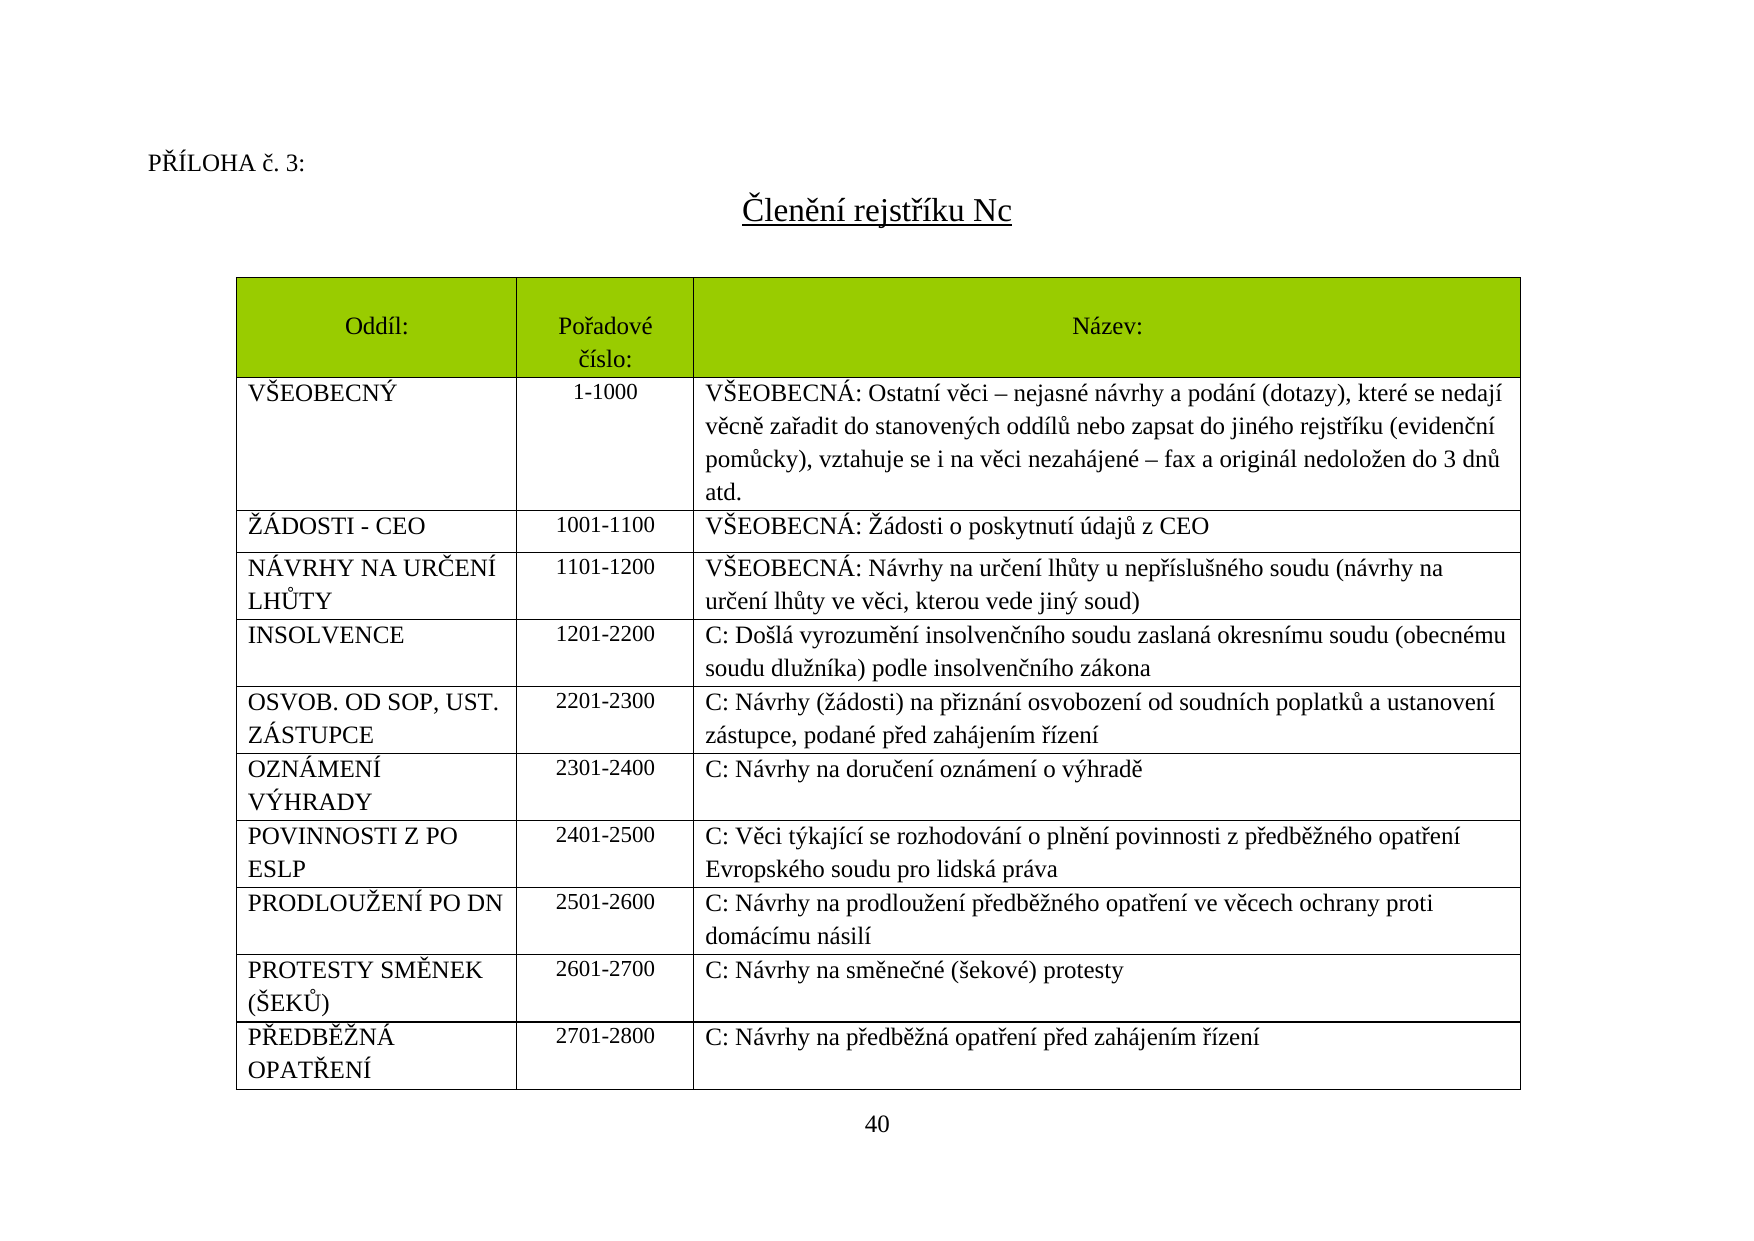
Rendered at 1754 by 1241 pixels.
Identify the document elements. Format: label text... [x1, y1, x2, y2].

table_cell ŽÁDOSTI - CEO [237, 511, 516, 552]
table_cell 1-1000 [517, 378, 693, 510]
table_cell C: Došlá vyrozumění insolvenčního soudu zaslaná okresnímu soudu (obecnému soudu dlužníka) podle insolvenčního zákona [694, 620, 1520, 686]
table_header Oddíl: [237, 278, 516, 377]
table_header Název: [694, 278, 1520, 377]
subtitle Členění rejstříku Nc [148, 191, 1606, 229]
table_cell OSVOB. OD SOP, UST. ZÁSTUPCE [237, 687, 516, 753]
table_cell INSOLVENCE [237, 620, 516, 686]
table_cell 2601-2700 [517, 955, 693, 1021]
table_cell C: Návrhy na prodloužení předběžného opatření ve věcech ochrany proti domácímu násilí [694, 888, 1520, 954]
table_cell VŠEOBECNÝ [237, 378, 516, 510]
table_cell 2301-2400 [517, 754, 693, 820]
table_cell 1101-1200 [517, 553, 693, 619]
table_cell 2201-2300 [517, 687, 693, 753]
table_cell POVINNOSTI Z PO ESLP [237, 821, 516, 887]
table_cell VŠEOBECNÁ: Návrhy na určení lhůty u nepříslušného soudu (návrhy na určení lhůty ve věci, kterou vede jiný soud) [694, 553, 1520, 619]
table_cell VŠEOBECNÁ: Ostatní věci – nejasné návrhy a podání (dotazy), které se nedají věcně zařadit do stanovených oddílů nebo zapsat do jiného rejstříku (evidenční pomůcky), vztahuje se i na věci nezahájené – fax a originál nedoložen do 3 dnů atd. [694, 378, 1520, 510]
table_cell C: Věci týkající se rozhodování o plnění povinnosti z předběžného opatření Evropského soudu pro lidská práva [694, 821, 1520, 887]
table_cell 1001-1100 [517, 511, 693, 552]
table_cell OZNÁMENÍ VÝHRADY [237, 754, 516, 820]
table_cell VŠEOBECNÁ: Žádosti o poskytnutí údajů z CEO [694, 511, 1520, 552]
table_cell PRODLOUŽENÍ PO DN [237, 888, 516, 954]
table_cell 1201-2200 [517, 620, 693, 686]
table_cell NÁVRHY NA URČENÍ LHŮTY [237, 553, 516, 619]
table_cell C: Návrhy (žádosti) na přiznání osvobození od soudních poplatků a ustanovení zástupce, podané před zahájením řízení [694, 687, 1520, 753]
subtitle PŘÍLOHA č. 3: [148, 148, 1606, 176]
table_header Pořadové číslo: [517, 278, 693, 377]
table_cell C: Návrhy na předběžná opatření před zahájením řízení [694, 1023, 1520, 1088]
table_cell C: Návrhy na směnečné (šekové) protesty [694, 955, 1520, 1021]
table_cell 2501-2600 [517, 888, 693, 954]
table_cell PŘEDBĚŽNÁ OPATŘENÍ [237, 1023, 516, 1088]
table_cell PROTESTY SMĚNEK (ŠEKŮ) [237, 955, 516, 1021]
table_cell 2701-2800 [517, 1023, 693, 1088]
table_cell C: Návrhy na doručení oznámení o výhradě [694, 754, 1520, 820]
table_cell 2401-2500 [517, 821, 693, 887]
